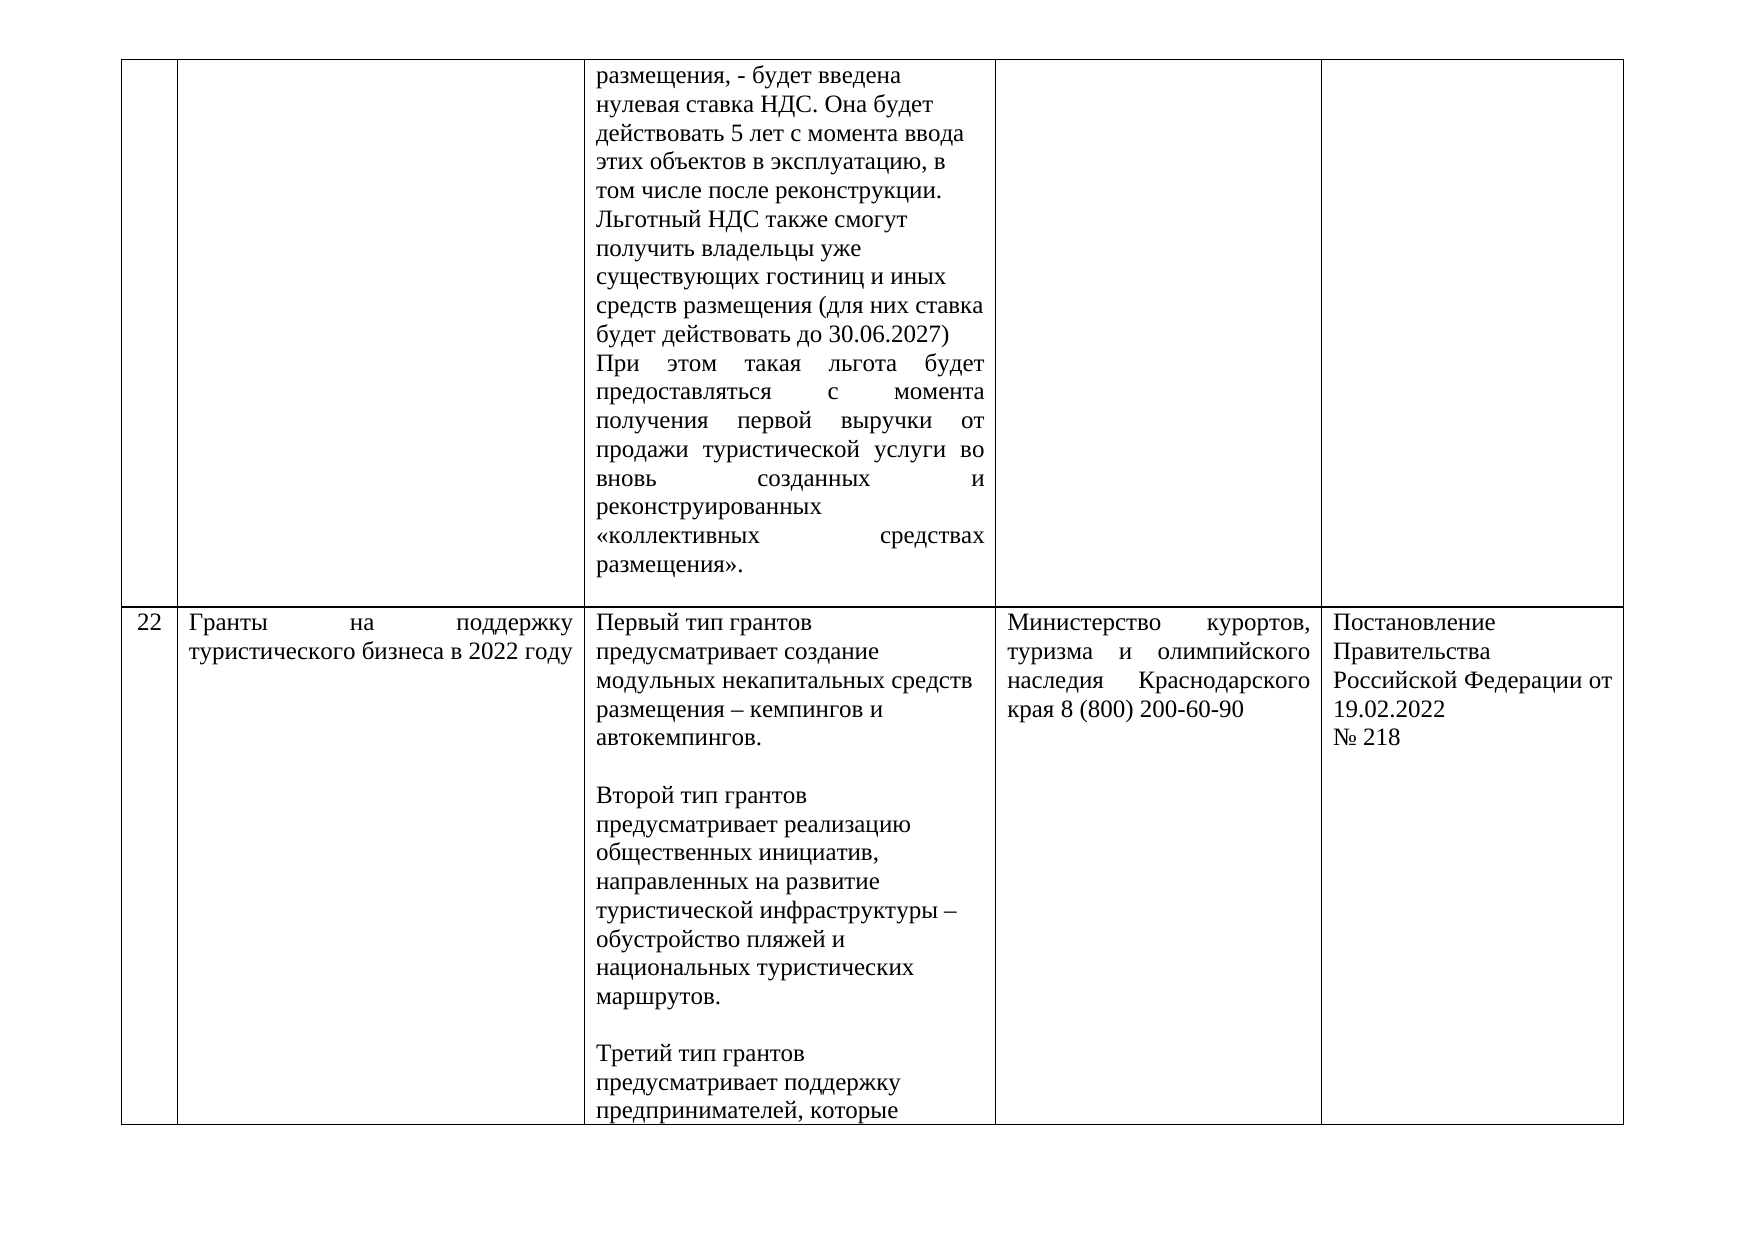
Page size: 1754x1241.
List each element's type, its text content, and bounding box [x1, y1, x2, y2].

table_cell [1322, 608, 1623, 1124]
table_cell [1322, 60, 1623, 606]
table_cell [178, 60, 584, 606]
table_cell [585, 608, 995, 1124]
table_cell 22 [122, 608, 177, 1124]
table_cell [996, 608, 1321, 1124]
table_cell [585, 60, 995, 606]
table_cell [996, 60, 1321, 606]
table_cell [178, 608, 584, 1124]
table_cell 21 [122, 60, 177, 606]
